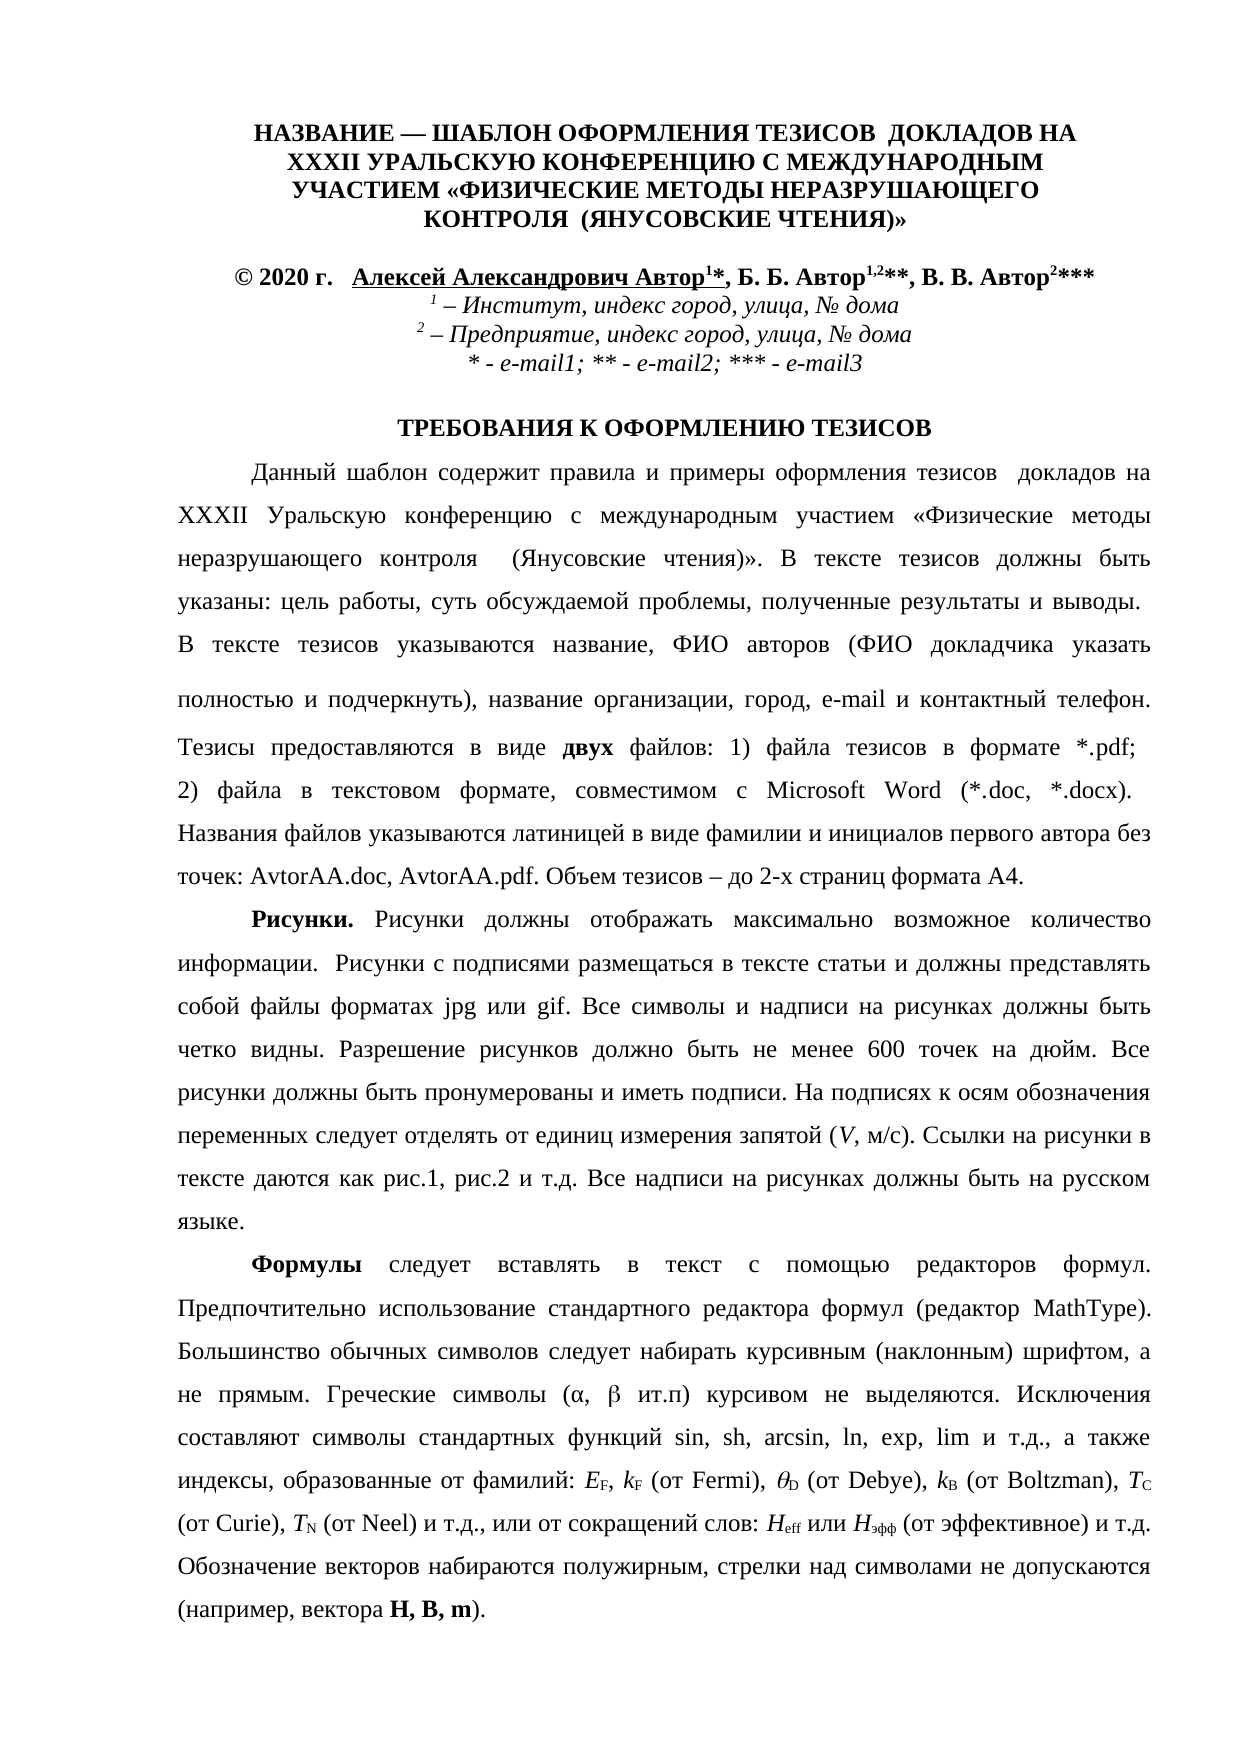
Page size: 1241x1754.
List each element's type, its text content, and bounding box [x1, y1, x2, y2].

text 2 – Предприятие, индекс город, улица, № дома [177, 319, 1152, 348]
text Рисунки. Рисунки должны отображать максимально возможное количество информации. Рисунки с подписями размещаться в тексте статьи и должны представлять собой файлы форматах jpg или gif. Все символы и надписи на рисунках должны быть четко видны. Разрешение рисунков должно быть не менее 600 точек на дюйм. Все рисунки должны быть пронумерованы и иметь подписи. На подписях к осям обозначения переменных следует отделять от единиц измерения запятой (V, м/с). Ссылки на рисунки в тексте даются как рис.1, рис.2 и т.д. Все надписи на рисунках должны быть на русском языке. [177, 904, 1152, 1235]
text © 2020 г. Алексей Александрович Автор1*, Б. Б. Автор1,2**, В. В. Автор2*** [177, 262, 1152, 291]
text ТРЕБОВАНИЯ К ОФОРМЛЕНИЮ ТЕЗИСОВ [177, 413, 1152, 442]
text 1 – Институт, индекс город, улица, № дома [177, 291, 1152, 319]
text Формулы следует вставлять в текст с помощью редакторов формул. Предпочтительно использование стандартного редактора формул (редактор MathType). Большинство обычных символов следует набирать курсивным (наклонным) шрифтом, а не прямым. Греческие символы (α, ит.п) курсивом не выделяются. Исключения составляют символы стандартных функций sin, sh, arcsin, ln, exp, lim и т.д., а также индексы, образованные от фамилий: EF, kF (от Fermi), D (от Debye), kB (от Boltzman), TC (от Curie), TN (от Neel) и т.д., или от сокращений слов: Heff или Hэфф (от эффективное) и т.д. Обозначение векторов набираются полужирным, стрелки над символами не допускаются (например, вектора H, B, m). [177, 1249, 1152, 1623]
subtitle Данный шаблон содержит правила и примеры оформления тезисов докладов на XXXII Уральскую конференцию с международным участием «Физические методы неразрушающего контроля (Янусовские чтения)». В тексте тезисов должны быть указаны: цель работы, суть обсуждаемой проблемы, полученные результаты и выводы. В тексте тезисов указываются название, ФИО авторов (ФИО докладчика указать полностью и подчеркнуть), название организации, город, e-mail и контактный телефон. Тезисы предоставляются в виде двух файлов: 1) файла тезисов в формате *.pdf; 2) файла в текстовом формате, совместимом с Microsoft Word (*.doc, *.docx). Названия файлов указываются латиницей в виде фамилии и инициалов первого автора без точек: AvtorAA.doc, AvtorAA.pdf. Объем тезисов – до 2-х страниц формата А4. [177, 457, 1152, 890]
text * - e-mail1; ** - e-mail2; *** - e-mail3 [177, 348, 1152, 377]
text НАЗВАНИЕ — ШАБЛОН ОФОРМЛЕНИЯ ТЕЗИСОВ ДОКЛАДОВ НА XXXII УРАЛЬСКУЮ КОНФЕРЕНЦИЮ С МЕЖДУНАРОДНЫМ УЧАСТИЕМ «ФИЗИЧЕСКИЕ МЕТОДЫ НЕРАЗРУШАЮЩЕГО КОНТРОЛЯ (ЯНУСОВСКИЕ ЧТЕНИЯ)» [252, 118, 1078, 233]
